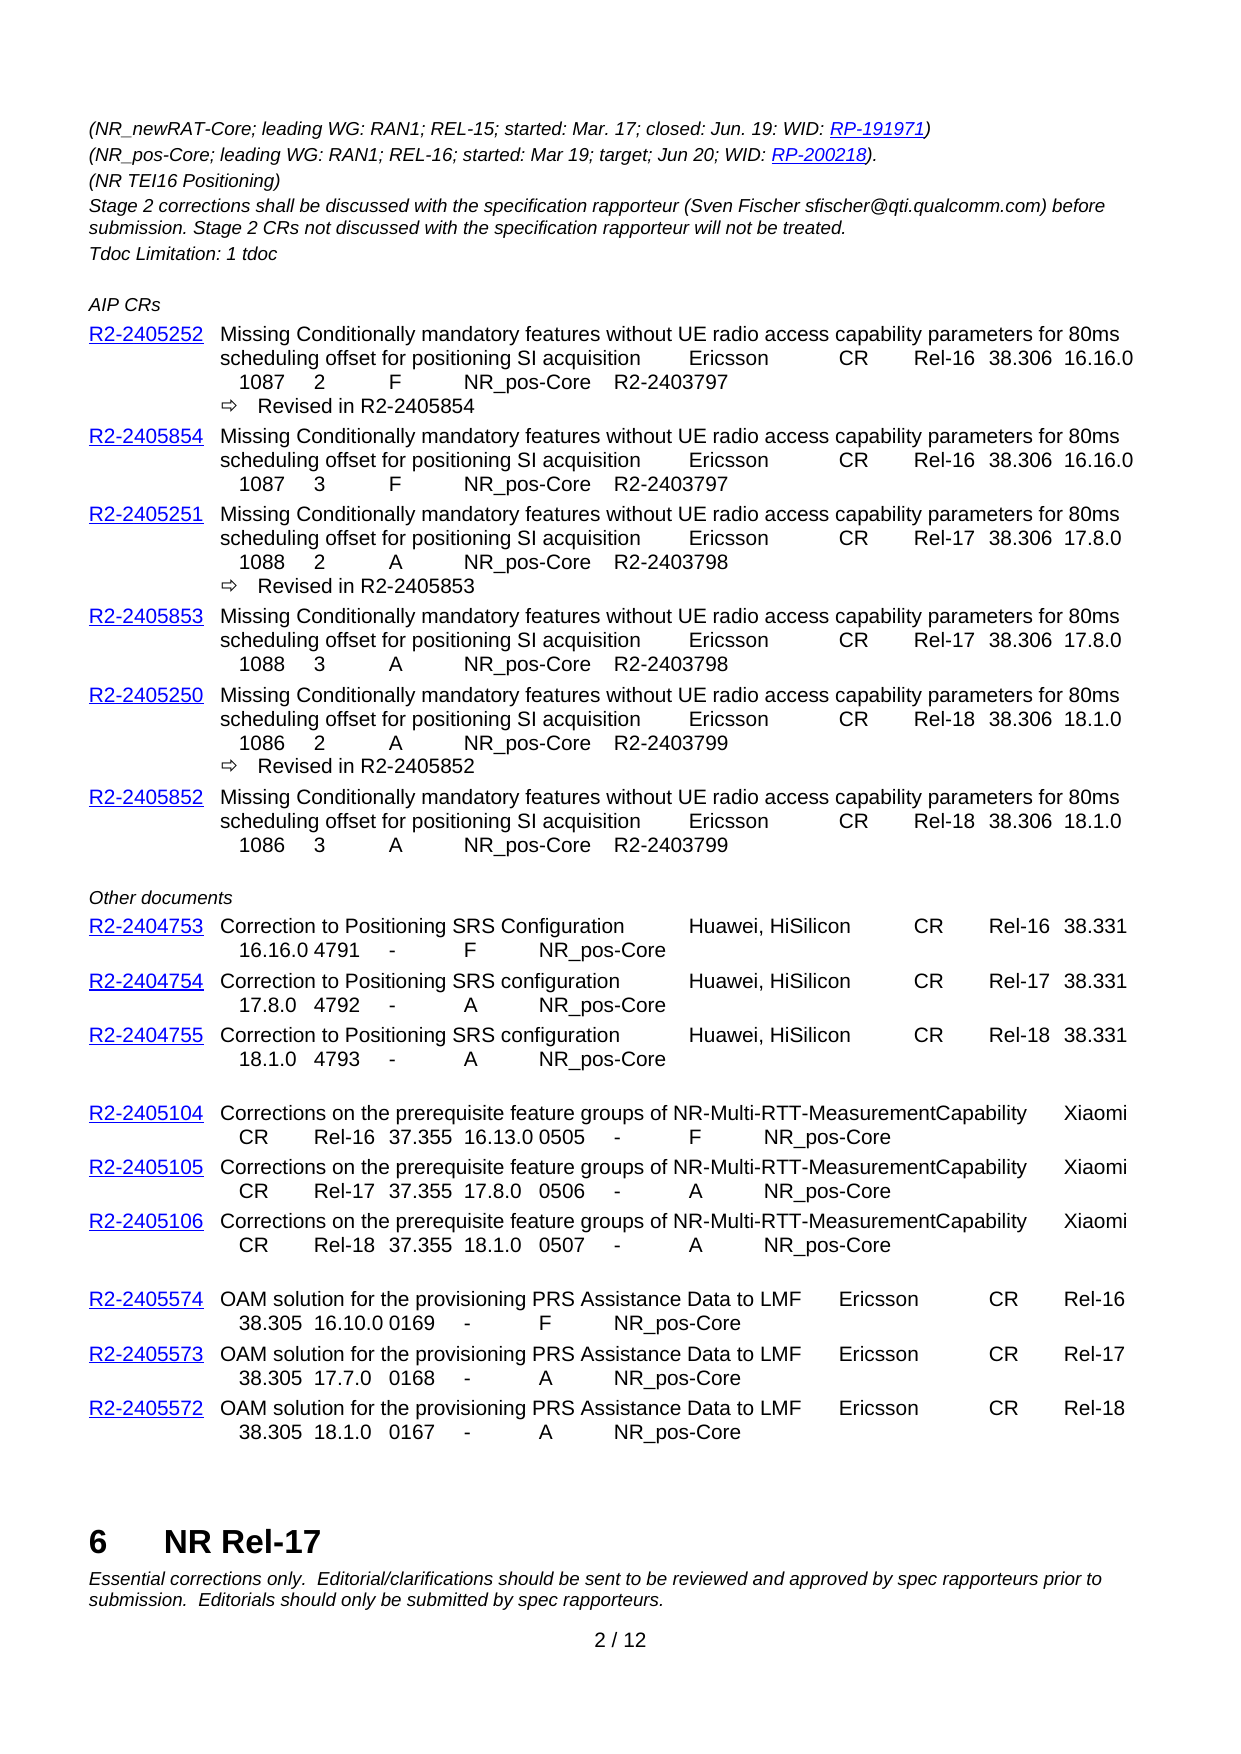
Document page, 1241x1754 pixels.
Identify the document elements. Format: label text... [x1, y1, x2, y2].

title R2-2404753 Correction to Positioning SRS Configuration Huawei, HiSilicon CR Rel-16 38.331 16.16.0 4791 - F NR_pos-Core [89, 914, 1152, 962]
list Revised in R2-2405852 [220, 754, 1152, 778]
subtitle 6 NR Rel-17 [89, 1523, 1152, 1561]
text Tdoc Limitation: 1 tdoc [89, 243, 1152, 264]
title R2-2405852 Missing Conditionally mandatory features without UE radio access capability parameters for 80ms scheduling offset for positioning SI acquisition Ericsson CR Rel-18 38.306 18.1.0 1086 3 A NR_pos-Core R2-2403799 [89, 785, 1152, 857]
text Essential corrections only. Editorial/clarifications should be sent to be reviewed and approved by spec rapporteurs prior to submission. Editorials should only be submitted by spec rapporteurs. [89, 1567, 1152, 1610]
title R2-2405572 OAM solution for the provisioning PRS Assistance Data to LMF Ericsson CR Rel-18 38.305 18.1.0 0167 - A NR_pos-Core [89, 1396, 1152, 1443]
text (NR TEI16 Positioning) [89, 169, 1152, 191]
title R2-2405574 OAM solution for the provisioning PRS Assistance Data to LMF Ericsson CR Rel-16 38.305 16.10.0 0169 - F NR_pos-Core [89, 1287, 1152, 1335]
title R2-2404754 Correction to Positioning SRS configuration Huawei, HiSilicon CR Rel-17 38.331 17.8.0 4792 - A NR_pos-Core [89, 968, 1152, 1016]
title R2-2405252 Missing Conditionally mandatory features without UE radio access capability parameters for 80ms scheduling offset for positioning SI acquisition Ericsson CR Rel-16 38.306 16.16.0 1087 2 F NR_pos-Core R2-2403797 [89, 322, 1152, 394]
title R2-2405853 Missing Conditionally mandatory features without UE radio access capability parameters for 80ms scheduling offset for positioning SI acquisition Ericsson CR Rel-17 38.306 17.8.0 1088 3 A NR_pos-Core R2-2403798 [89, 604, 1152, 676]
text AIP CRs [89, 294, 1152, 316]
title R2-2405251 Missing Conditionally mandatory features without UE radio access capability parameters for 80ms scheduling offset for positioning SI acquisition Ericsson CR Rel-17 38.306 17.8.0 1088 2 A NR_pos-Core R2-2403798 [89, 502, 1152, 574]
title R2-2404755 Correction to Positioning SRS configuration Huawei, HiSilicon CR Rel-18 38.331 18.1.0 4793 - A NR_pos-Core [89, 1023, 1152, 1071]
title R2-2405104 Corrections on the prerequisite feature groups of NR-Multi-RTT-MeasurementCapability Xiaomi CR Rel-16 37.355 16.13.0 0505 - F NR_pos-Core [89, 1101, 1152, 1149]
title R2-2405573 OAM solution for the provisioning PRS Assistance Data to LMF Ericsson CR Rel-17 38.305 17.7.0 0168 - A NR_pos-Core [89, 1341, 1152, 1389]
text Stage 2 corrections shall be discussed with the specification rapporteur (Sven Fischer sfischer@qti.qualcomm.com) before submission. Stage 2 CRs not discussed with the specification rapporteur will not be treated. [89, 195, 1152, 238]
text Other documents [89, 886, 1152, 908]
title R2-2405854 Missing Conditionally mandatory features without UE radio access capability parameters for 80ms scheduling offset for positioning SI acquisition Ericsson CR Rel-16 38.306 16.16.0 1087 3 F NR_pos-Core R2-2403797 [89, 424, 1152, 496]
title R2-2405250 Missing Conditionally mandatory features without UE radio access capability parameters for 80ms scheduling offset for positioning SI acquisition Ericsson CR Rel-18 38.306 18.1.0 1086 2 A NR_pos-Core R2-2403799 [89, 682, 1152, 754]
list Revised in R2-2405854 [220, 394, 1152, 418]
text (NR_newRAT-Core; leading WG: RAN1; REL-15; started: Mar. 17; closed: Jun. 19: WID: RP-191971) [89, 118, 1152, 140]
title R2-2405105 Corrections on the prerequisite feature groups of NR-Multi-RTT-MeasurementCapability Xiaomi CR Rel-17 37.355 17.8.0 0506 - A NR_pos-Core [89, 1155, 1152, 1203]
title R2-2405106 Corrections on the prerequisite feature groups of NR-Multi-RTT-MeasurementCapability Xiaomi CR Rel-18 37.355 18.1.0 0507 - A NR_pos-Core [89, 1209, 1152, 1257]
list Revised in R2-2405853 [220, 574, 1152, 598]
text (NR_pos-Core; leading WG: RAN1; REL-16; started: Mar 19; target; Jun 20; WID: RP-200218). [89, 144, 1152, 165]
